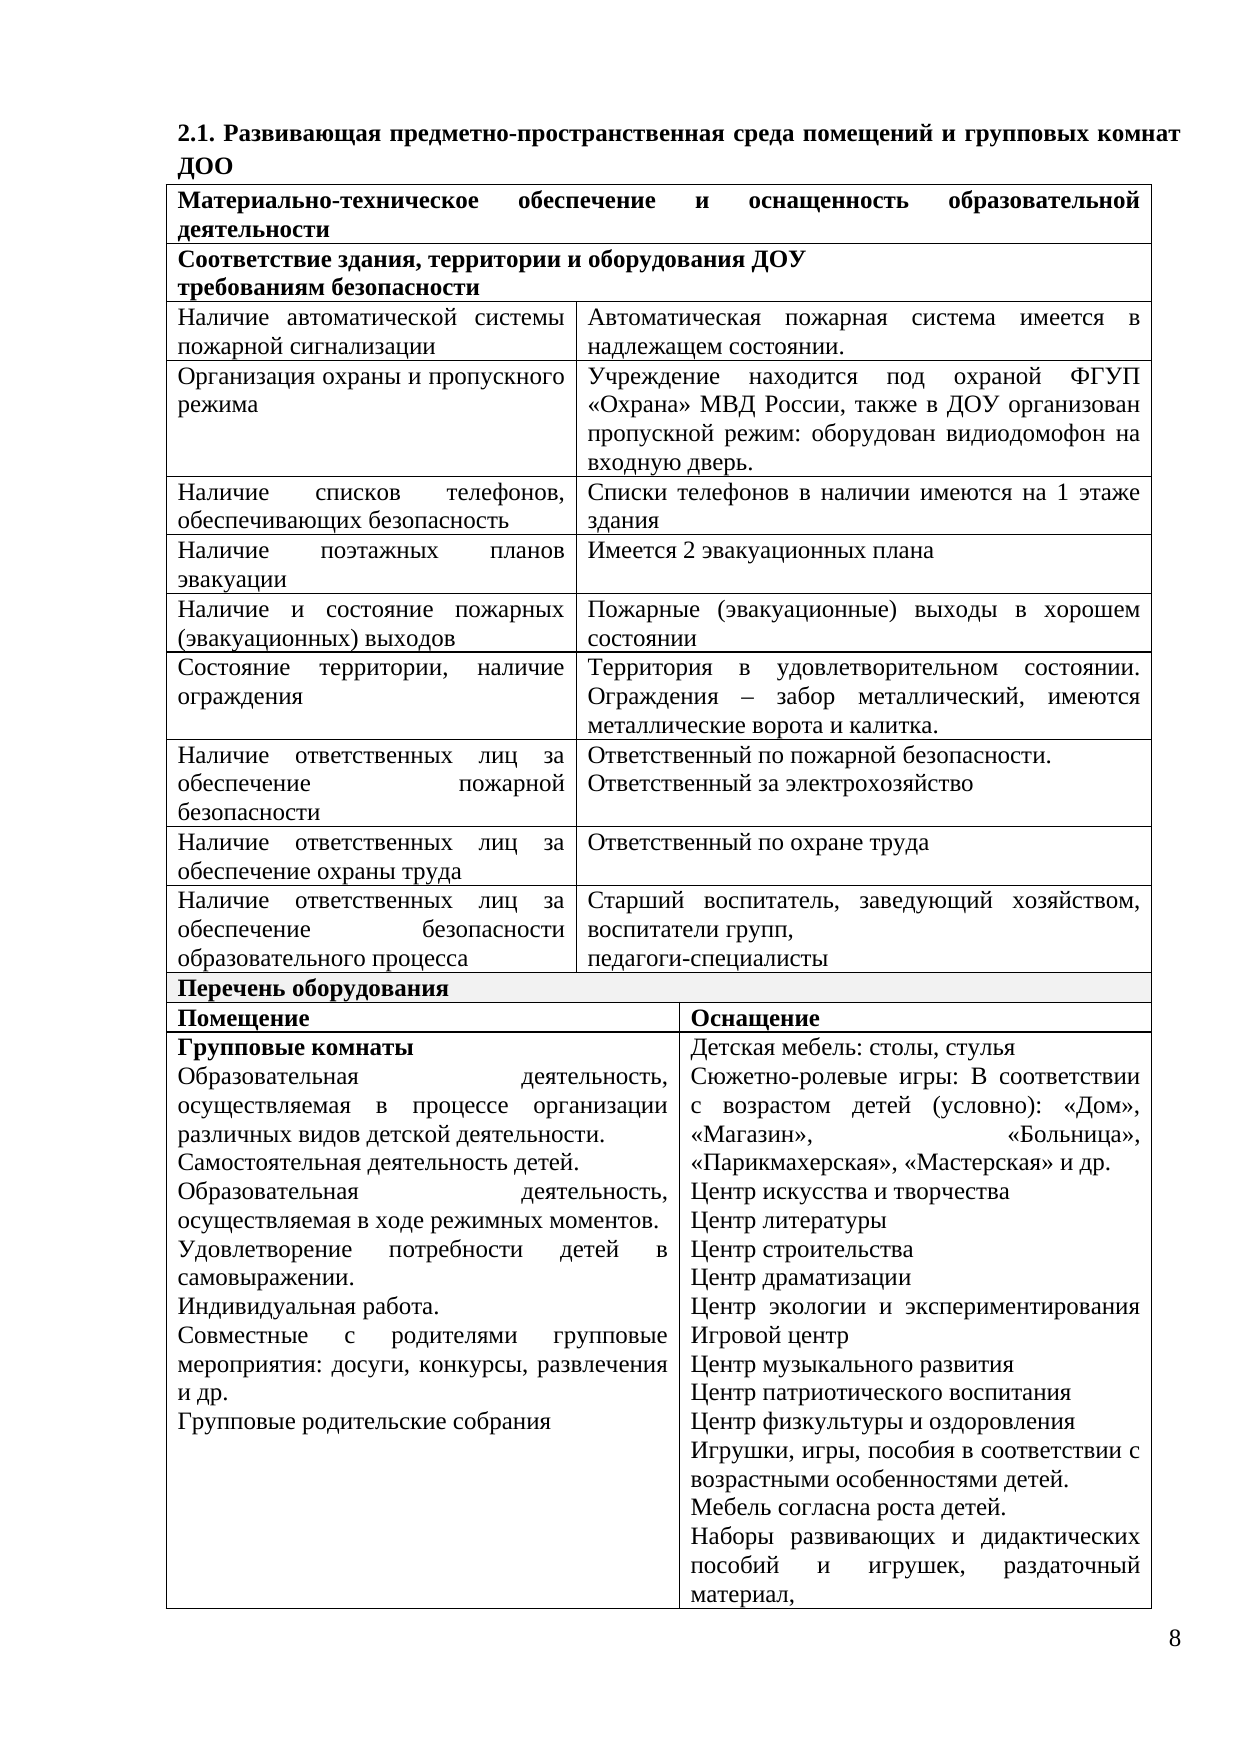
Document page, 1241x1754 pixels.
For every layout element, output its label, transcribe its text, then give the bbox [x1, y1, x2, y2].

table_cell Наличие списков телефонов, обеспечивающих безопасность [167, 477, 576, 534]
table_cell Наличие автоматической системы пожарной сигнализации [167, 302, 576, 360]
table_cell Соответствие здания, территории и оборудования ДОУ требованиям безопасности [167, 244, 1151, 301]
table_cell Наличие поэтажных планов эвакуации [167, 535, 576, 593]
table_cell Организация охраны и пропускного режима [167, 361, 576, 476]
table_cell Наличие и состояние пожарных (эвакуационных) выходов [167, 594, 576, 651]
table_cell Пожарные (эвакуационные) выходы в хорошем состоянии [577, 594, 1151, 651]
table_cell Оснащение [680, 1003, 1151, 1031]
table_cell Списки телефонов в наличии имеются на 1 этаже здания [577, 477, 1151, 534]
table_cell Наличие ответственных лиц за обеспечение безопасности образовательного процесса [167, 886, 576, 972]
table_cell Имеется 2 эвакуационных плана [577, 535, 1151, 593]
table_cell Наличие ответственных лиц за обеспечение пожарной безопасности [167, 740, 576, 826]
table_cell Наличие ответственных лиц за обеспечение охраны труда [167, 827, 576, 884]
table_cell Групповые комнаты Образовательная деятельность, осуществляемая в процессе организации различных видов детской деятельности. Самостоятельная деятельность детей. Образовательная деятельность, осуществляемая в ходе режимных моментов. Удовлетворение потребности детей в самовыражении. Индивидуальная работа. Совместные с родителями групповые мероприятия: досуги, конкурсы, развлечения и др. Групповые родительские собрания [167, 1033, 679, 1607]
table_cell Автоматическая пожарная система имеется в надлежащем состоянии. [577, 302, 1151, 360]
table_cell Учреждение находится под охраной ФГУП «Охрана» МВД России, также в ДОУ организован пропускной режим: оборудован видиодомофон на входную дверь. [577, 361, 1151, 476]
table_header Материально-техническое обеспечение и оснащенность образовательной деятельности [167, 185, 1151, 243]
table_cell Помещение [167, 1003, 679, 1031]
table_cell Ответственный по охране труда [577, 827, 1151, 884]
table_cell Старший воспитатель, заведующий хозяйством, воспитатели групп, педагоги-специалисты [577, 886, 1151, 972]
table_cell Ответственный по пожарной безопасности. Ответственный за электрохозяйство [577, 740, 1151, 826]
table_cell Состояние территории, наличие ограждения [167, 653, 576, 739]
table_cell Перечень оборудования [167, 973, 1151, 1002]
table_cell Детская мебель: столы, стулья Сюжетно-ролевые игры: В соответствии с возрастом детей (условно): «Дом», «Магазин», «Больница», «Парикмахерская», «Мастерская» и др. Центр искусства и творчества Центр литературы Центр строительства Центр драматизации Центр экологии и экспериментирования Игровой центр Центр музыкального развития Центр патриотического воспитания Центр физкультуры и оздоровления Игрушки, игры, пособия в соответствии с возрастными особенностями детей. Мебель согласна роста детей. Наборы развивающих и дидактических пособий и игрушек, раздаточный материал, [680, 1033, 1151, 1607]
table_cell Территория в удовлетворительном состоянии. Ограждения – забор металлический, имеются металлические ворота и калитка. [577, 653, 1151, 739]
text 2.1. Развивающая предметно-пространственная среда помещений и групповых комнат ДОО [177, 118, 1181, 180]
